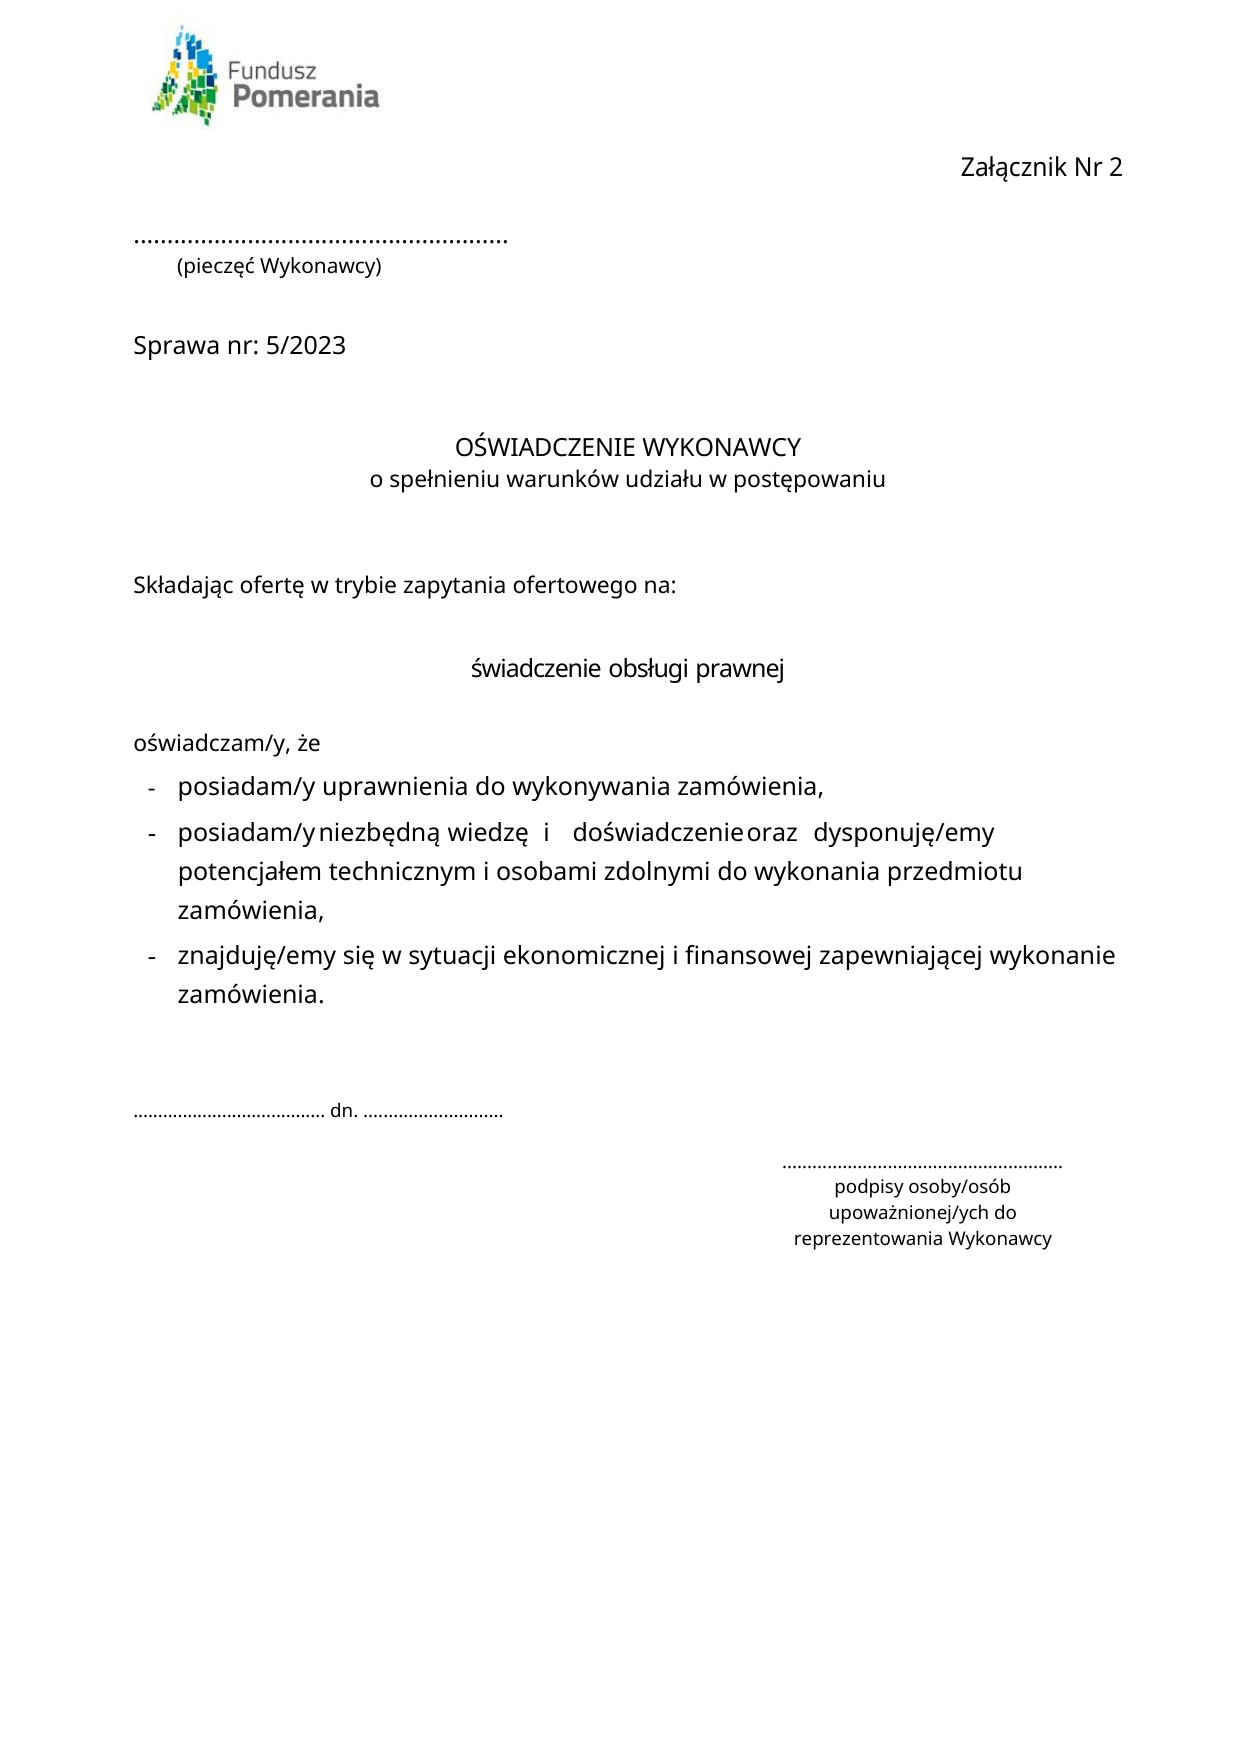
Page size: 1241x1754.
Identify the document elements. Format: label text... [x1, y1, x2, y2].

text o spełnieniu warunków udziału w postępowaniu [182, 463, 1073, 493]
list posiadam/y uprawnienia do wykonywania zamówienia, [148, 769, 1134, 803]
text (pieczęć Wykonawcy) [177, 251, 1134, 280]
list znajduję/emy się w sytuacji ekonomicznej i finansowej zapewniającej wykonanie zamówienia. [148, 938, 1122, 1011]
title Załącznik Nr 2 [121, 148, 1123, 184]
picture [148, 12, 403, 148]
text ........................................................ [133, 217, 1134, 251]
text podpisy osoby/osób upoważnionej/ych do reprezentowania Wykonawcy [772, 1174, 1073, 1250]
text Składając ofertę w trybie zapytania ofertowego na: [133, 569, 1134, 601]
text OŚWIADCZENIE WYKONAWCY [182, 430, 1073, 463]
text oświadczam/y, że [133, 727, 1134, 758]
text świadczenie obsługi prawnej [183, 650, 1073, 684]
text Sprawa nr: 5/2023 [133, 328, 1134, 362]
text ........................................................ [771, 1148, 1073, 1174]
list posiadam/y niezbędną wiedzę i doświadczenie oraz dysponuję/emy potencjałem technicznym i osobami zdolnymi do wykonania przedmiotu zamówienia, [148, 814, 1122, 927]
text ....................................... dn. ............................ [133, 1097, 1134, 1122]
